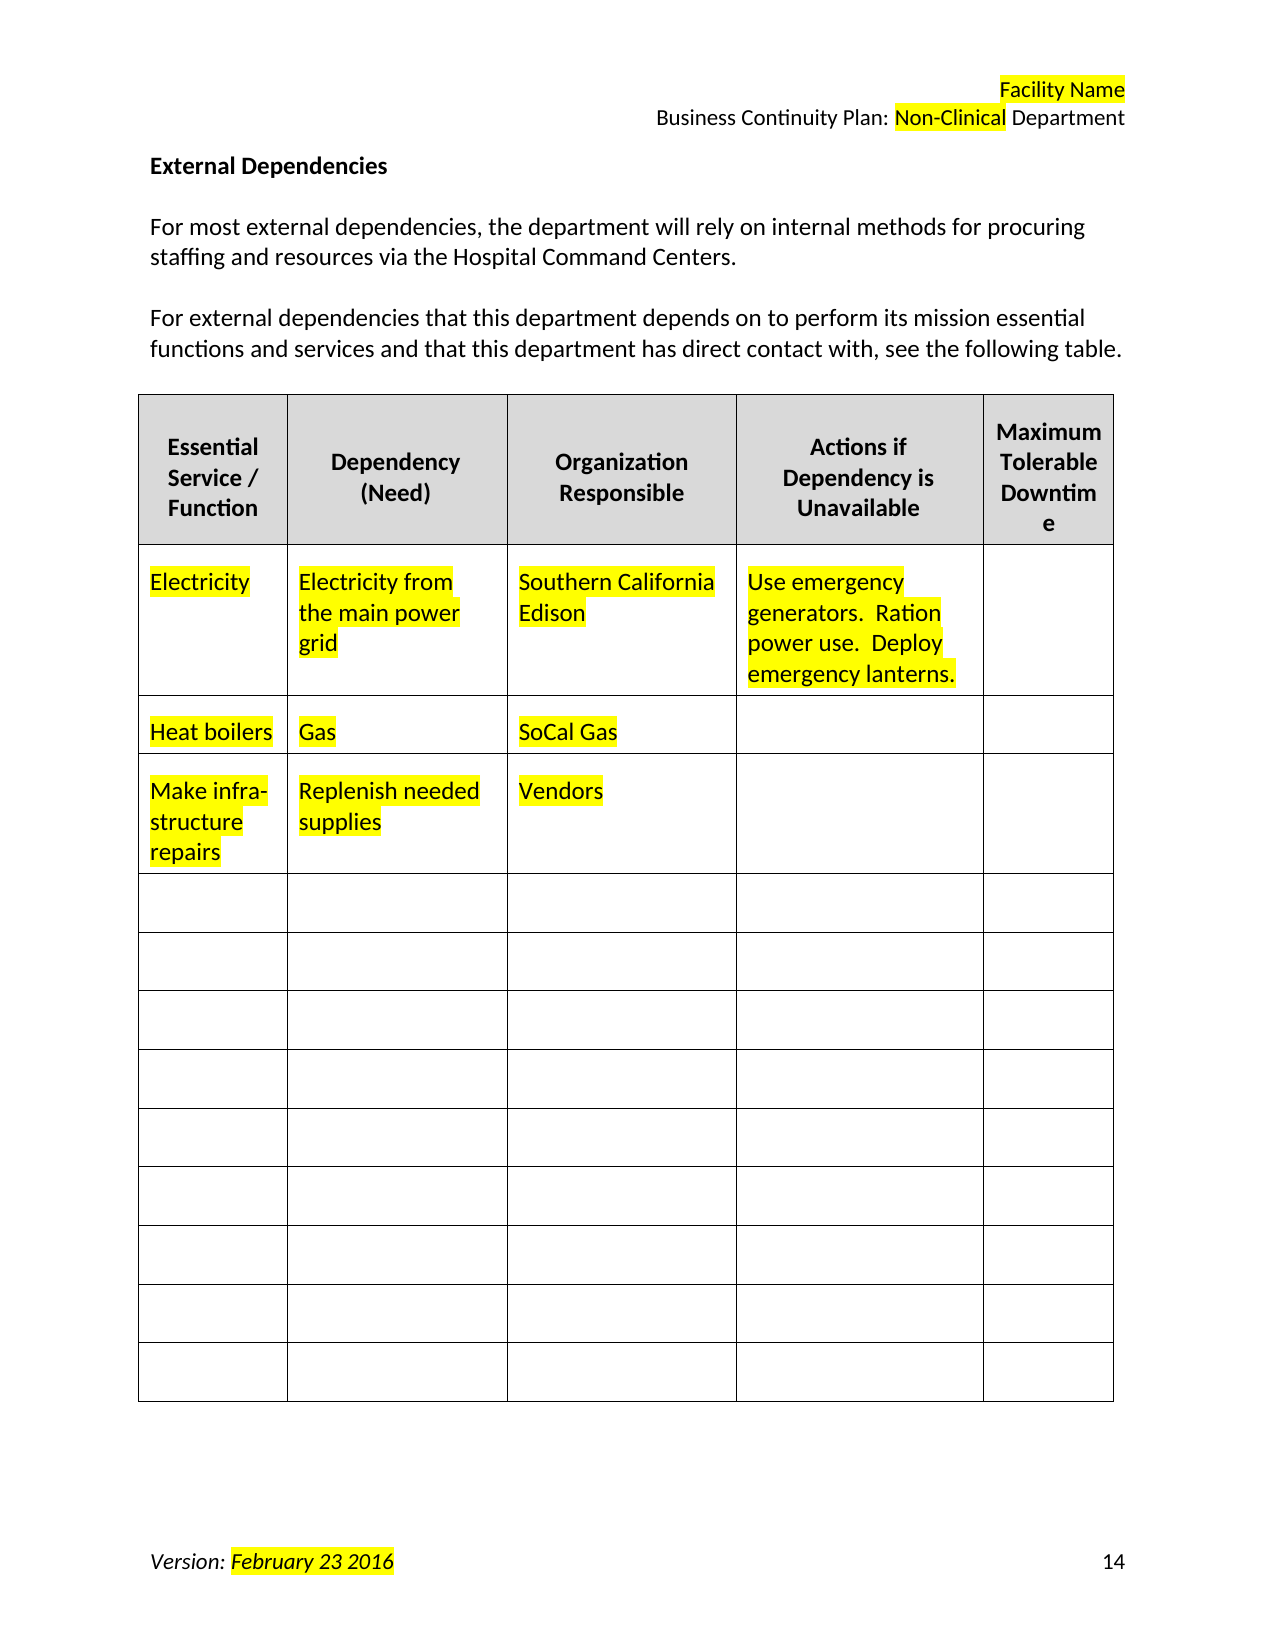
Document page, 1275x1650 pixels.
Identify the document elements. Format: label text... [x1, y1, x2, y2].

table_cell [984, 933, 1113, 990]
table_cell [508, 874, 736, 932]
table_cell [984, 696, 1113, 753]
table_cell Heat boilers [139, 696, 287, 753]
table_cell [984, 1285, 1113, 1342]
text External Dependencies [150, 150, 1125, 181]
table_cell [508, 1109, 736, 1166]
table_cell [984, 1109, 1113, 1166]
table_header Organization Responsible [508, 395, 736, 544]
table_cell [984, 874, 1113, 932]
table_cell [139, 1109, 287, 1166]
text For external dependencies that this department depends on to perform its mission essential functions and services and that this department has direct contact with, see the following table. [150, 303, 1125, 364]
table_cell [508, 933, 736, 990]
table_cell [737, 933, 983, 990]
table_cell [984, 1226, 1113, 1283]
table_cell [737, 874, 983, 932]
table_cell [984, 754, 1113, 873]
table_cell [508, 991, 736, 1049]
table_cell [508, 1343, 736, 1401]
table_header Actions if Dependency is Unavailable [737, 395, 983, 544]
table_cell [288, 1226, 507, 1283]
table_cell [288, 1050, 507, 1107]
table_cell Make infra-structure repairs [139, 754, 287, 873]
table_cell [737, 1109, 983, 1166]
table_header Essential Service / Function [139, 395, 287, 544]
table_cell [737, 1285, 983, 1342]
table_cell [288, 1109, 507, 1166]
table_cell Replenish needed supplies [288, 754, 507, 873]
table_cell [139, 933, 287, 990]
table_cell [139, 1343, 287, 1401]
table_cell [984, 1050, 1113, 1107]
table_header Dependency (Need) [288, 395, 507, 544]
table_cell [737, 991, 983, 1049]
table_cell [737, 1343, 983, 1401]
table_cell [737, 1226, 983, 1283]
table_cell [288, 1167, 507, 1225]
table_cell [139, 1050, 287, 1107]
table_cell [737, 754, 983, 873]
table_cell [737, 1050, 983, 1107]
table_cell Southern California Edison [508, 545, 736, 694]
table_cell [288, 991, 507, 1049]
table_cell [139, 1167, 287, 1225]
table_cell [984, 991, 1113, 1049]
table_cell Electricity from the main power grid [288, 545, 507, 694]
table_header Maximum Tolerable Downtime [984, 395, 1113, 544]
table_cell [984, 1167, 1113, 1225]
table_cell SoCal Gas [508, 696, 736, 753]
table_cell [737, 696, 983, 753]
table_cell [508, 1167, 736, 1225]
table_cell [508, 1226, 736, 1283]
table_cell [139, 1226, 287, 1283]
table_cell [288, 1285, 507, 1342]
table_cell [139, 1285, 287, 1342]
table_cell [984, 1343, 1113, 1401]
table_cell [288, 874, 507, 932]
table_cell Vendors [508, 754, 736, 873]
table_cell Gas [288, 696, 507, 753]
table_cell [508, 1285, 736, 1342]
table_cell [139, 991, 287, 1049]
text For most external dependencies, the department will rely on internal methods for procuring staffing and resources via the Hospital Command Centers. [150, 211, 1125, 272]
table_cell [288, 933, 507, 990]
table_cell [139, 874, 287, 932]
table_cell Electricity [139, 545, 287, 694]
table_cell Use emergency generators. Ration power use. Deploy emergency lanterns. [737, 545, 983, 694]
table_cell [288, 1343, 507, 1401]
table_cell [508, 1050, 736, 1107]
table_cell [984, 545, 1113, 694]
table_cell [737, 1167, 983, 1225]
